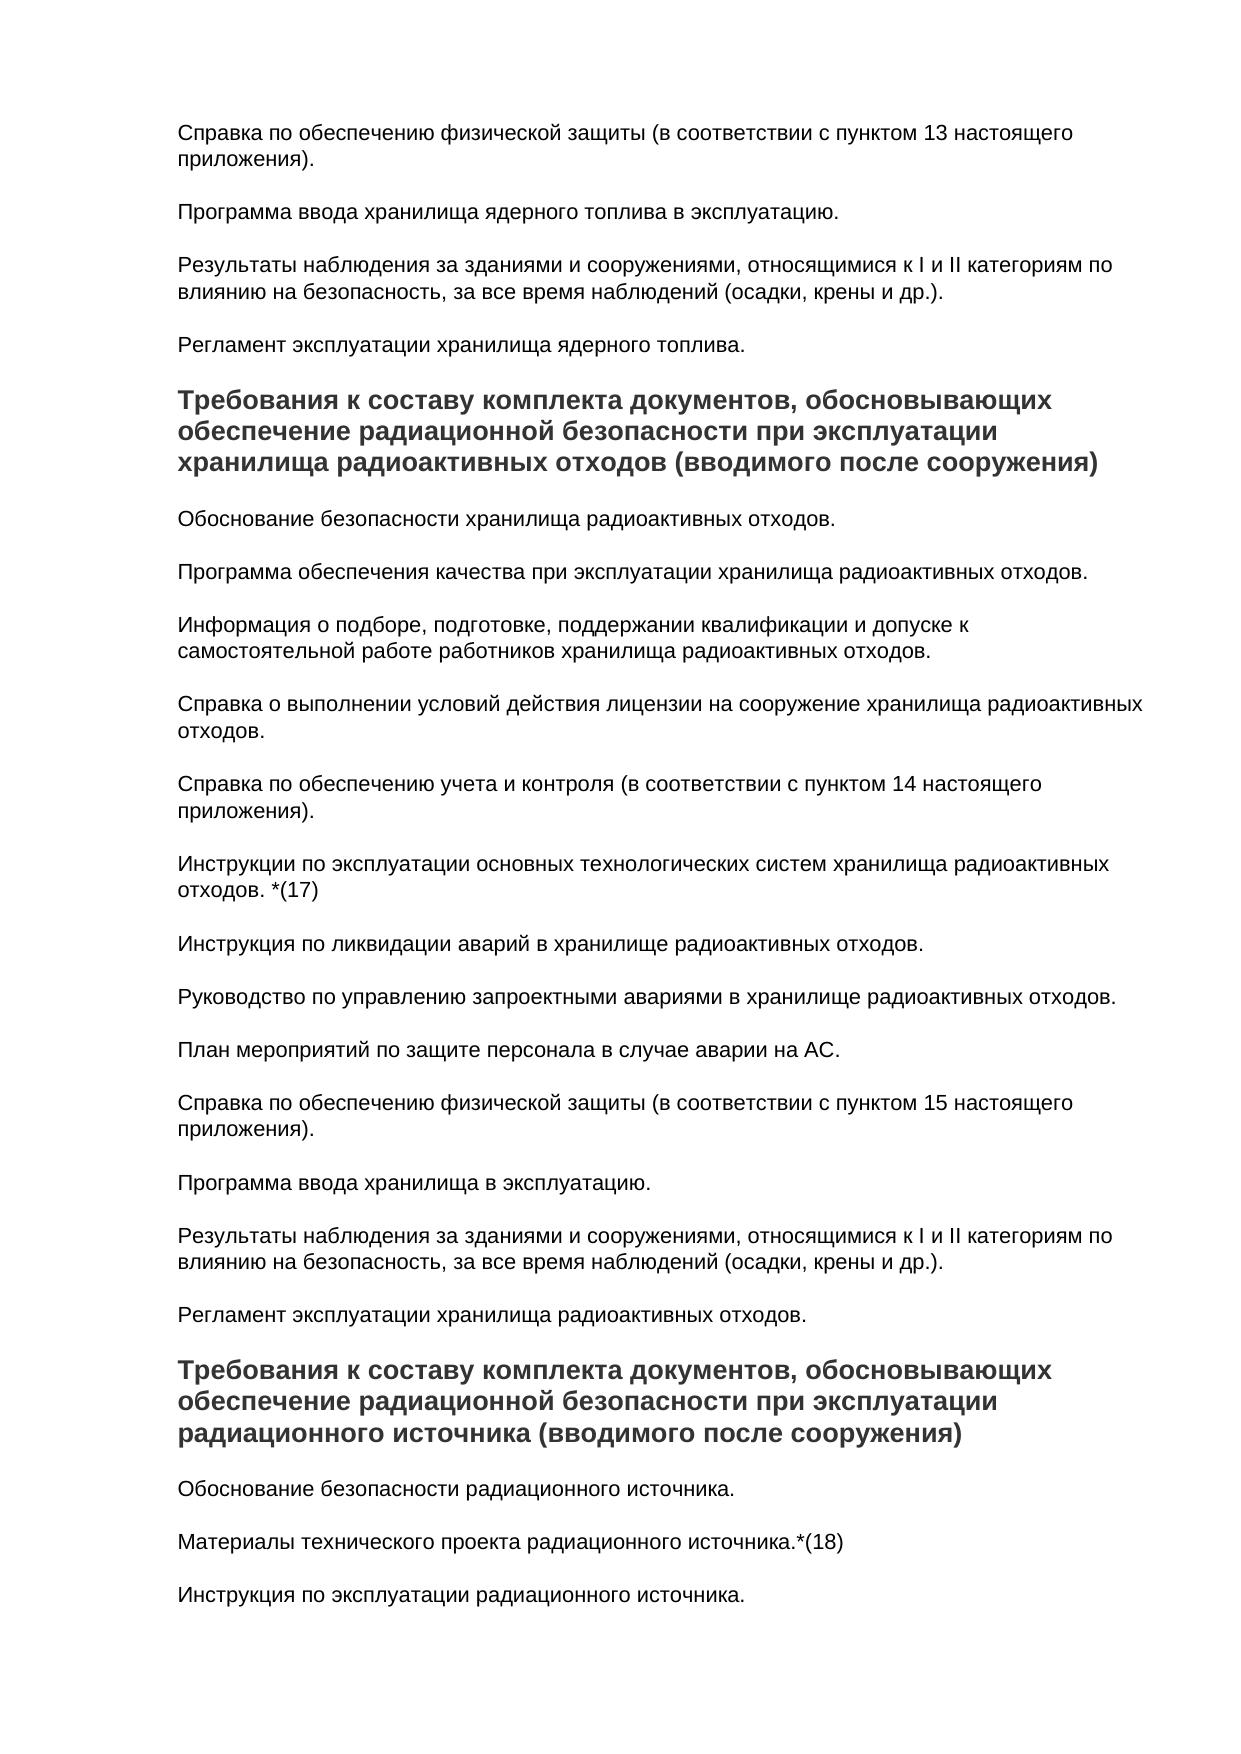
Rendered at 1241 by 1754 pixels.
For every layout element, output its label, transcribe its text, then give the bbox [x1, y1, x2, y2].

text Справка по обеспечению физической защиты (в соответствии с пунктом 15 настоящего приложения). [177, 1088, 1152, 1142]
text Регламент эксплуатации хранилища ядерного топлива. [177, 331, 1152, 357]
text Инструкция по ликвидации аварий в хранилище радиоактивных отходов. [177, 929, 1152, 956]
text Справка о выполнении условий действия лицензии на сооружение хранилища радиоактивных отходов. [177, 690, 1152, 743]
text Материалы технического проекта радиационного источника.*(18) [177, 1527, 1152, 1554]
text Обоснование безопасности радиационного источника. [177, 1474, 1152, 1501]
text Результаты наблюдения за зданиями и сооружениями, относящимися к I и II категориям по влиянию на безопасность, за все время наблюдений (осадки, крены и др.). [177, 251, 1152, 304]
text Программа ввода хранилища ядерного топлива в эксплуатацию. [177, 198, 1152, 224]
text Инструкция по эксплуатации радиационного источника. [177, 1581, 1152, 1607]
text Руководство по управлению запроектными авариями в хранилище радиоактивных отходов. [177, 982, 1152, 1009]
text Инструкции по эксплуатации основных технологических систем хранилища радиоактивных отходов. *(17) [177, 849, 1152, 902]
text Справка по обеспечению физической защиты (в соответствии с пунктом 13 настоящего приложения). [177, 118, 1152, 171]
text Информация о подборе, подготовке, поддержании квалификации и допуске к самостоятельной работе работников хранилища радиоактивных отходов. [177, 610, 1152, 663]
text Программа ввода хранилища в эксплуатацию. [177, 1168, 1152, 1195]
text Обоснование безопасности хранилища радиоактивных отходов. [177, 504, 1152, 531]
text План мероприятий по защите персонала в случае аварии на АС. [177, 1035, 1152, 1062]
text Справка по обеспечению учета и контроля (в соответствии с пунктом 14 настоящего приложения). [177, 770, 1152, 823]
text Требования к составу комплекта документов, обосновывающих обеспечение радиационной безопасности при эксплуатации хранилища радиоактивных отходов (вводимого после сооружения) [177, 384, 1152, 477]
text Программа обеспечения качества при эксплуатации хранилища радиоактивных отходов. [177, 557, 1152, 584]
text Результаты наблюдения за зданиями и сооружениями, относящимися к I и II категориям по влиянию на безопасность, за все время наблюдений (осадки, крены и др.). [177, 1221, 1152, 1274]
text Требования к составу комплекта документов, обосновывающих обеспечение радиационной безопасности при эксплуатации радиационного источника (вводимого после сооружения) [177, 1354, 1152, 1448]
text Регламент эксплуатации хранилища радиоактивных отходов. [177, 1301, 1152, 1327]
